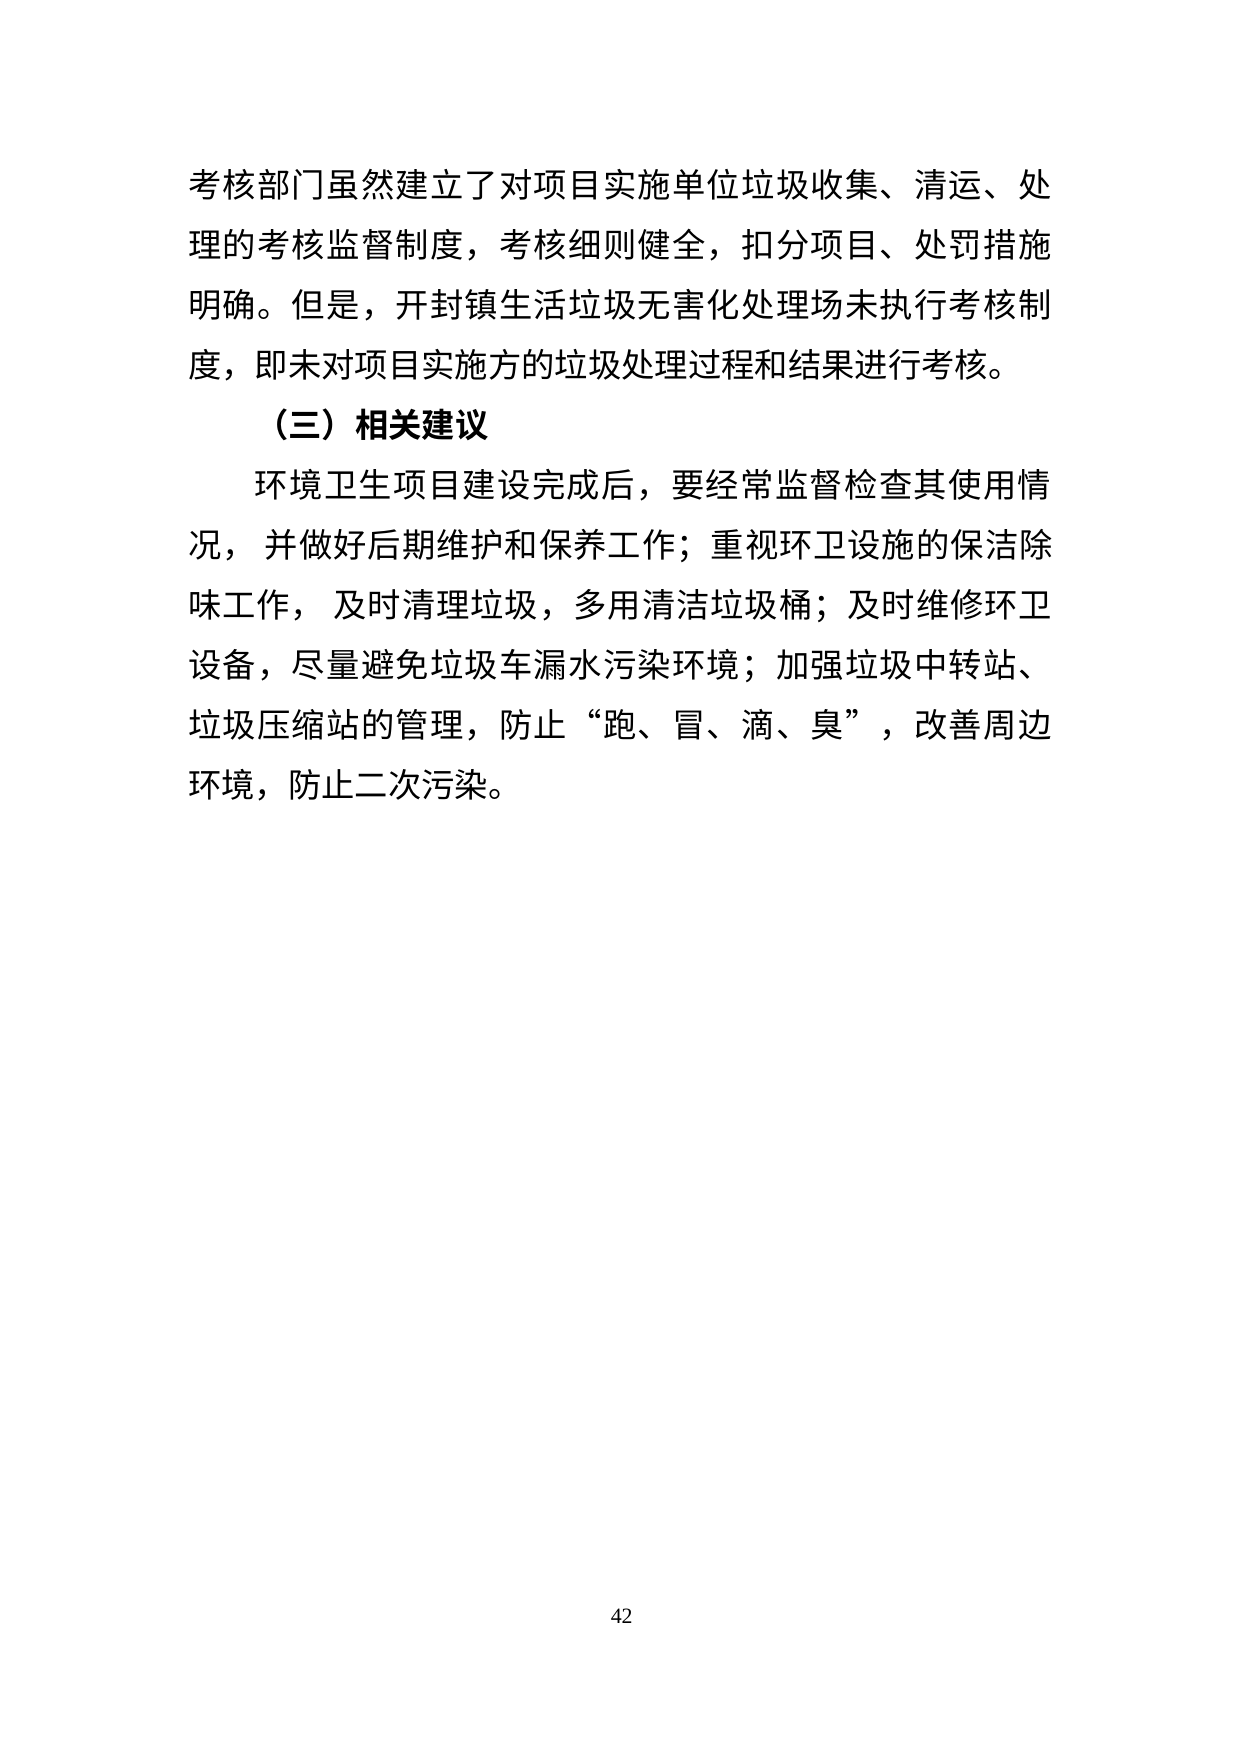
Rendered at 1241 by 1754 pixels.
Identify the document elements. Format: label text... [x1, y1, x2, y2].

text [188, 150, 1052, 390]
subtitle （三）相关建议 [188, 390, 1052, 450]
text 环境卫生项目建设完成后，要经常监督检查其使用情况， 并做好后期维护和保养工作；重视环卫设施的保洁除味工作， 及时清理垃圾，多用清洁垃圾桶；及时维修环卫设备，尽量避免垃圾车漏水污染环境；加强垃圾中转站、垃圾压缩站的管理，防止“跑、冒、滴、臭”，改善周边环境，防止二次污染。 [188, 450, 1052, 810]
